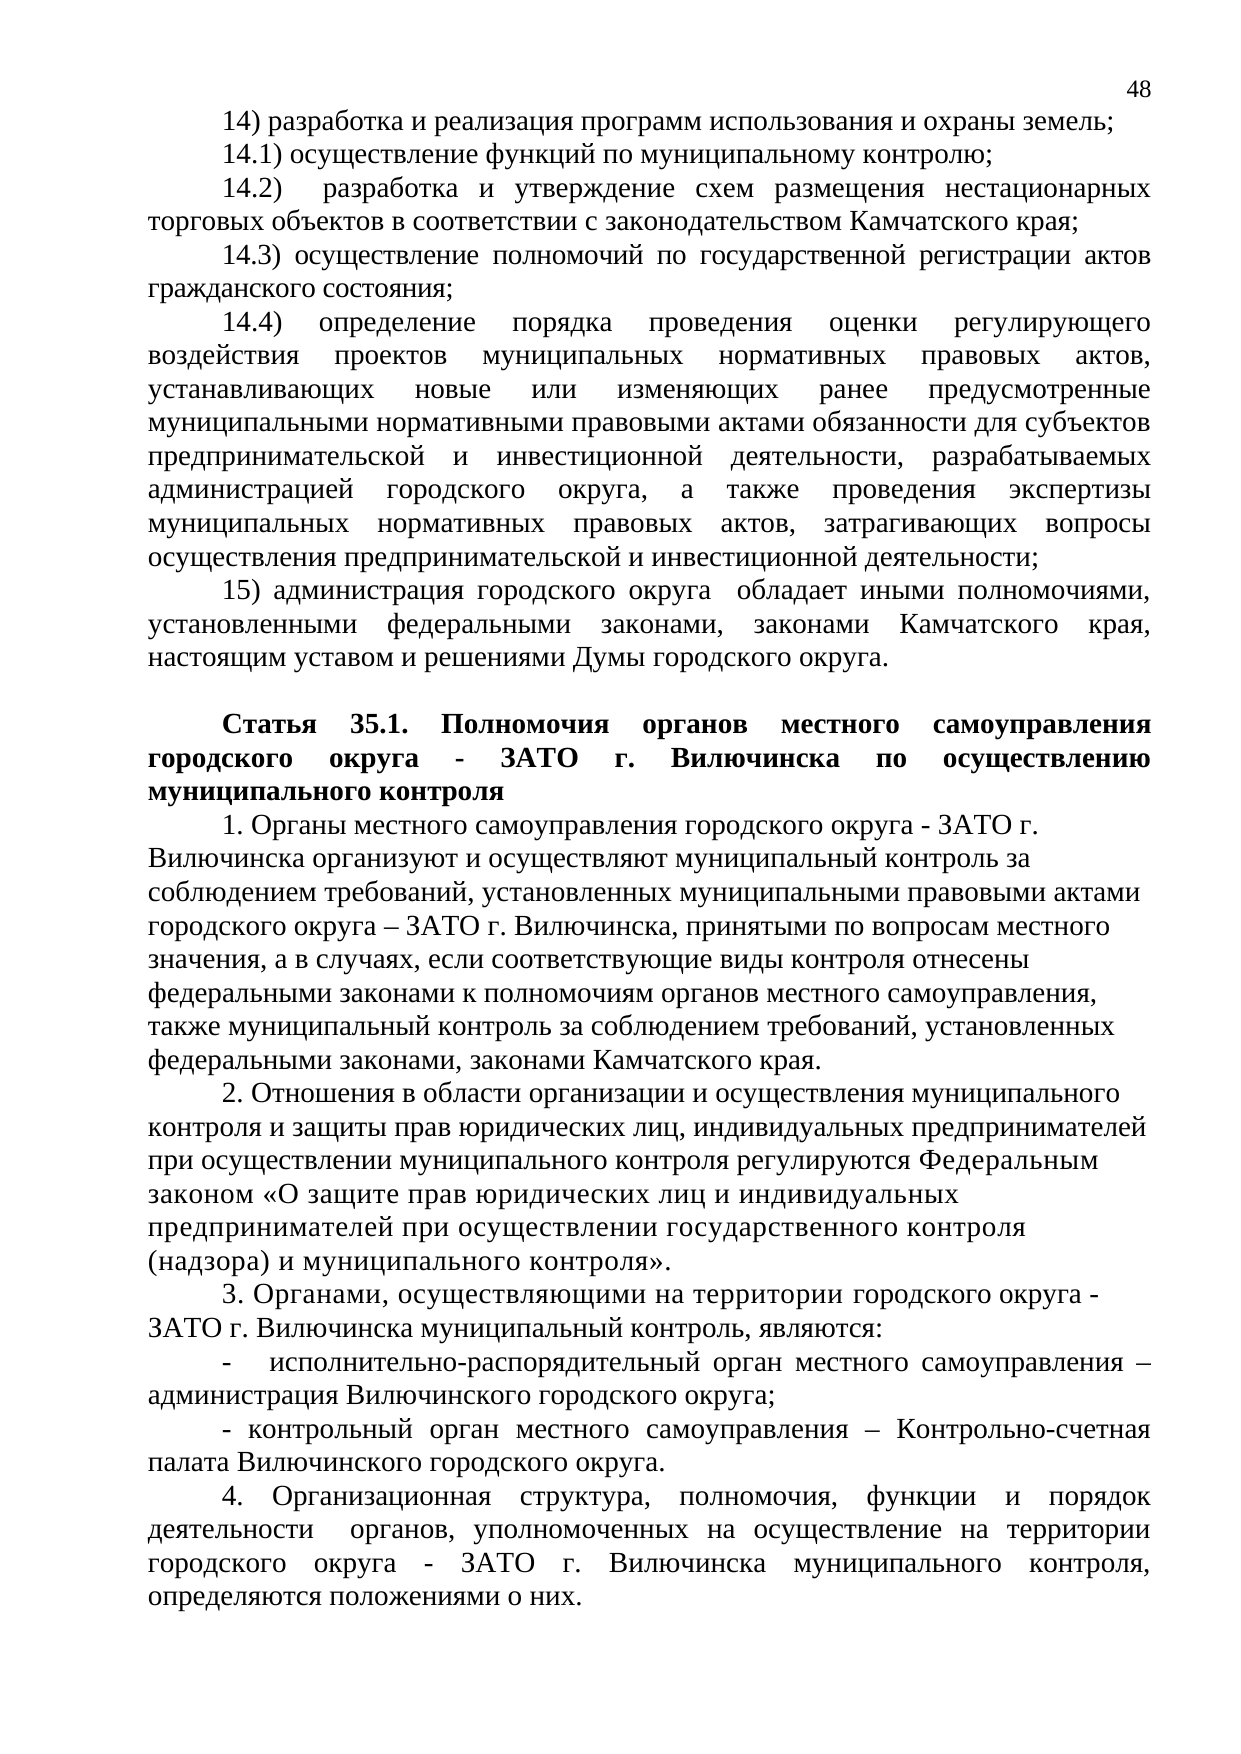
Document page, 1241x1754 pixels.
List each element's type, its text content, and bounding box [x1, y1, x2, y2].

text - контрольный орган местного самоуправления – Контрольно-счетная палата Вилючинского городского округа. [148, 1411, 1152, 1478]
text 14) разработка и реализация программ использования и охраны земель; [148, 103, 1152, 136]
text 14.4) определение порядка проведения оценки регулирующего воздействия проектов муниципальных нормативных правовых актов, устанавливающих новые или изменяющих ранее предусмотренные муниципальными нормативными правовыми актами обязанности для субъектов предпринимательской и инвестиционной деятельности, разрабатываемых администрацией городского округа, а также проведения экспертизы муниципальных нормативных правовых актов, затрагивающих вопросы осуществления предпринимательской и инвестиционной деятельности; [148, 304, 1152, 572]
title 2. Отношения в области организации и осуществления муниципального контроля и защиты прав юридических лиц, индивидуальных предпринимателей при осуществлении муниципального контроля регулируются Федеральным законом «О защите прав юридических лиц и индивидуальных предпринимателей при осуществлении государственного контроля (надзора) и муниципального контроля». [148, 1075, 1152, 1277]
text 14.1) осуществление функций по муниципальному контролю; [148, 136, 1152, 170]
text 4. Организационная структура, полномочия, функции и порядок деятельности органов, уполномоченных на осуществление на территории городского округа - ЗАТО г. Вилючинска муниципального контроля, определяются положениями о них. [148, 1478, 1152, 1612]
text 14.3) осуществление полномочий по государственной регистрации актов гражданского состояния; [148, 237, 1152, 304]
title Статья 35.1. Полномочия органов местного самоуправления городского округа - ЗАТО г. Вилючинска по осуществлению муниципального контроля [148, 706, 1152, 807]
title 1. Органы местного самоуправления городского округа - ЗАТО г. Вилючинска организуют и осуществляют муниципальный контроль за соблюдением требований, установленных муниципальными правовыми актами городского округа – ЗАТО г. Вилючинска, принятыми по вопросам местного значения, а в случаях, если соответствующие виды контроля отнесены федеральными законами к полномочиям органов местного самоуправления, также муниципальный контроль за соблюдением требований, установленных федеральными законами, законами Камчатского края. [148, 807, 1152, 1075]
title - исполнительно-распорядительный орган местного самоуправления – администрация Вилючинского городского округа; [148, 1344, 1152, 1411]
text 15) администрация городского округа обладает иными полномочиями, установленными федеральными законами, законами Камчатского края, настоящим уставом и решениями Думы городского округа. [148, 572, 1152, 673]
text 14.2) разработка и утверждение схем размещения нестационарных торговых объектов в соответствии с законодательством Камчатского края; [148, 170, 1152, 237]
title 3. Органами, осуществляющими на территории городского округа - ЗАТО г. Вилючинска муниципальный контроль, являются: [148, 1277, 1152, 1344]
